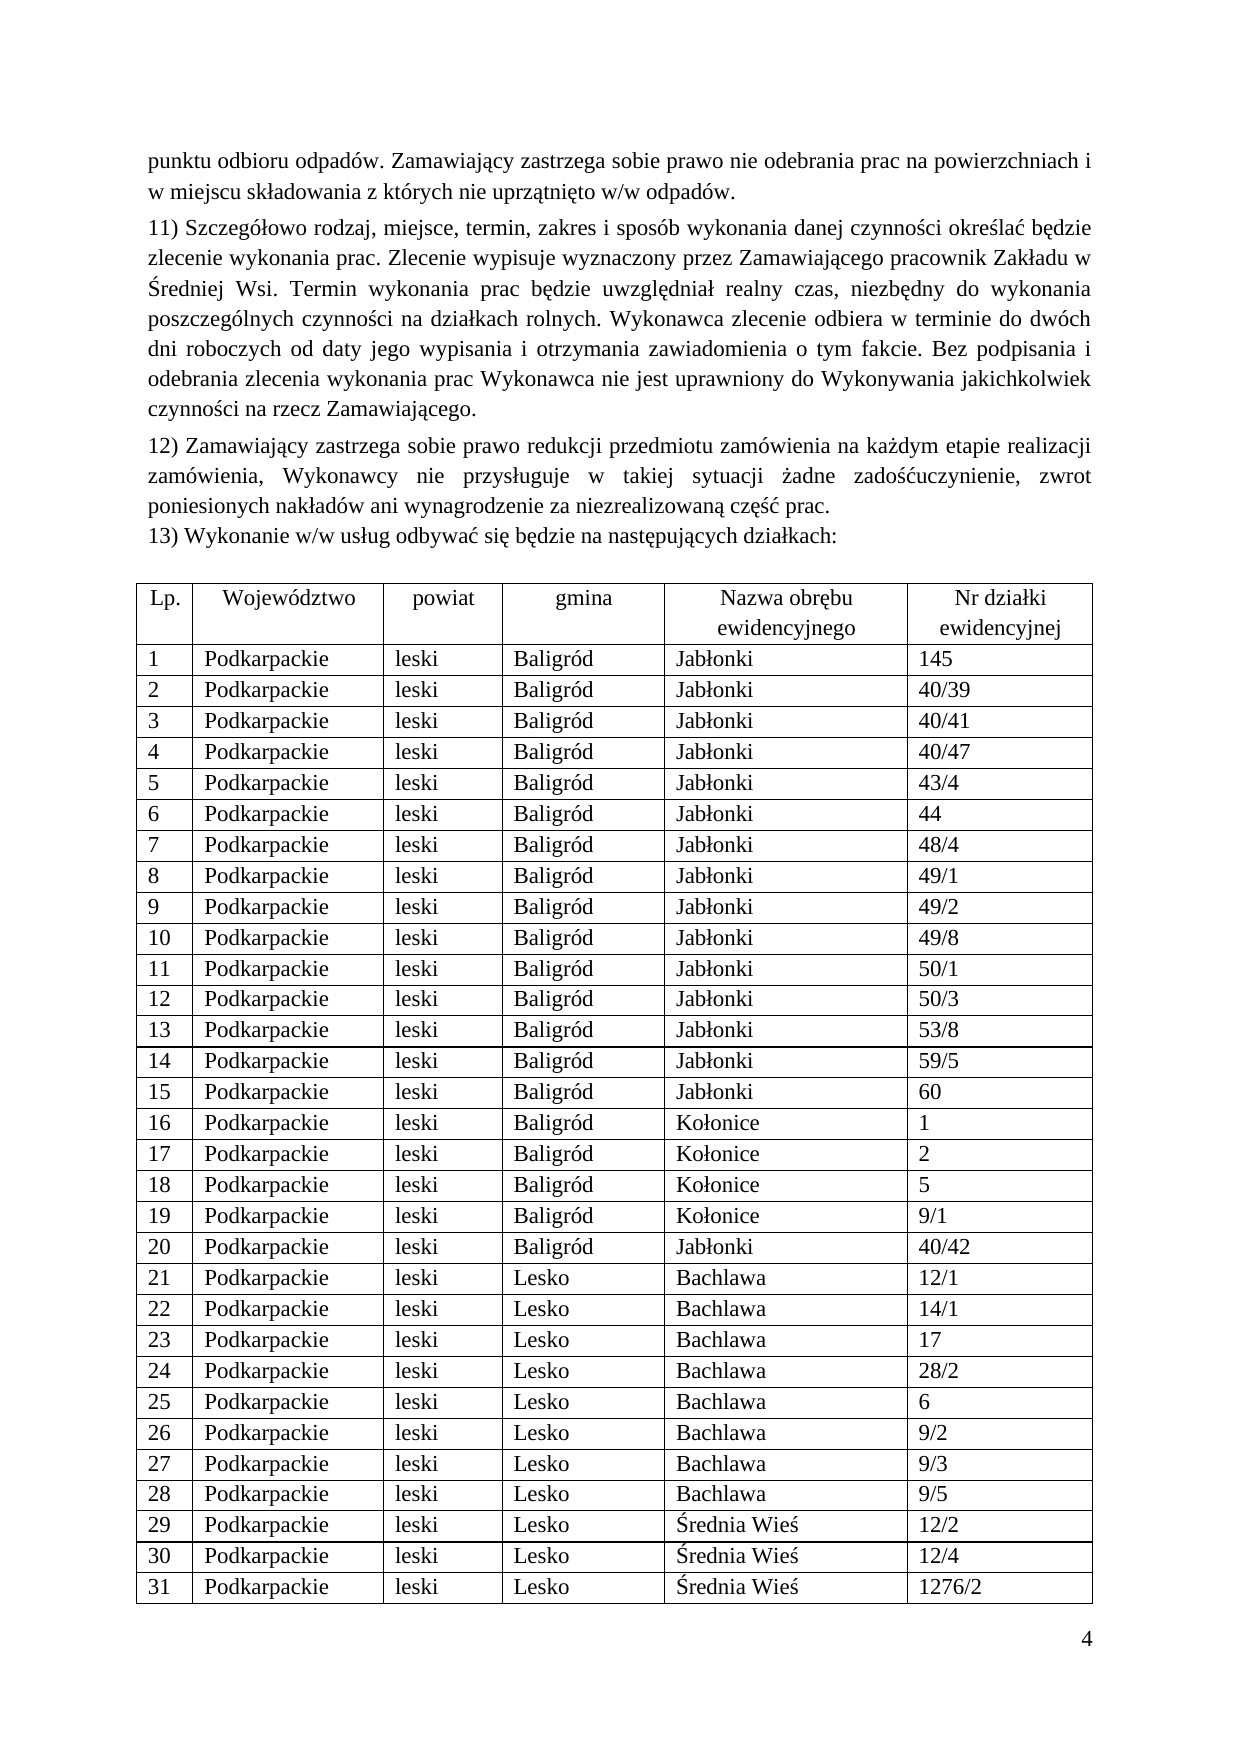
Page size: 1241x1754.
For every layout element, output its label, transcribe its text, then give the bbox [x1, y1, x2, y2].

table_cell 40/39 [908, 676, 1092, 706]
table_cell Podkarpackie [193, 1326, 383, 1356]
table_cell Podkarpackie [193, 1109, 383, 1139]
table_cell Podkarpackie [193, 862, 383, 892]
table_cell Podkarpackie [193, 924, 383, 953]
table_cell 19 [137, 1202, 192, 1232]
table_cell leski [384, 645, 502, 675]
table_cell Lesko [503, 1264, 664, 1294]
table_cell Podkarpackie [193, 1388, 383, 1418]
table_cell Lesko [503, 1326, 664, 1356]
table_cell Jabłonki [665, 862, 907, 892]
table_cell Podkarpackie [193, 645, 383, 675]
table_cell 12 [137, 986, 192, 1015]
table_cell 21 [137, 1264, 192, 1294]
table_cell leski [384, 1171, 502, 1201]
table_cell Baligród [503, 1048, 664, 1077]
table_cell Lesko [503, 1511, 664, 1541]
table_cell Podkarpackie [193, 1481, 383, 1510]
table_cell Podkarpackie [193, 1078, 383, 1108]
table_cell 26 [137, 1419, 192, 1448]
table_cell Podkarpackie [193, 1048, 383, 1077]
table_cell leski [384, 707, 502, 737]
table_cell 28/2 [908, 1357, 1092, 1387]
table_cell 28 [137, 1481, 192, 1510]
table_cell Jabłonki [665, 893, 907, 923]
table_cell Podkarpackie [193, 676, 383, 706]
table_cell 43/4 [908, 769, 1092, 799]
table_cell 60 [908, 1078, 1092, 1108]
table_cell Jabłonki [665, 676, 907, 706]
table_cell leski [384, 893, 502, 923]
table_cell 44 [908, 800, 1092, 830]
table_cell 17 [137, 1140, 192, 1170]
table_cell leski [384, 1481, 502, 1510]
table_cell 8 [137, 862, 192, 892]
table_cell Lesko [503, 1419, 664, 1448]
table_cell Baligród [503, 769, 664, 799]
table_cell 1276/2 [908, 1573, 1092, 1603]
table_cell Jabłonki [665, 645, 907, 675]
table_cell Jabłonki [665, 1078, 907, 1108]
table_cell 9 [137, 893, 192, 923]
table_header Nr działki ewidencyjnej [908, 584, 1092, 644]
table_cell Podkarpackie [193, 1573, 383, 1603]
table_cell leski [384, 1357, 502, 1387]
table_cell Baligród [503, 893, 664, 923]
text 12) Zamawiający zastrzega sobie prawo redukcji przedmiotu zamówienia na każdym etapie realizacji zamówienia, Wykonawcy nie przysługuje w takiej sytuacji żadne zadośćuczynienie, zwrot poniesionych nakładów ani wynagrodzenie za niezrealizowaną część prac. [148, 432, 1093, 519]
table_cell Lesko [503, 1357, 664, 1387]
table_cell leski [384, 955, 502, 984]
table_cell 16 [137, 1109, 192, 1139]
table_cell Baligród [503, 1016, 664, 1046]
table_cell Podkarpackie [193, 1419, 383, 1448]
table_cell leski [384, 738, 502, 768]
table_cell 53/8 [908, 1016, 1092, 1046]
table_cell 24 [137, 1357, 192, 1387]
table_cell Baligród [503, 1109, 664, 1139]
table_cell 6 [137, 800, 192, 830]
table_cell 4 [137, 738, 192, 768]
table_cell leski [384, 1295, 502, 1325]
table_cell Jabłonki [665, 1016, 907, 1046]
table_cell Baligród [503, 800, 664, 830]
table_cell Lesko [503, 1450, 664, 1479]
table_cell Baligród [503, 862, 664, 892]
table_cell Podkarpackie [193, 1264, 383, 1294]
table_cell Jabłonki [665, 924, 907, 953]
table_cell Podkarpackie [193, 707, 383, 737]
table_cell Podkarpackie [193, 1543, 383, 1572]
table_cell 22 [137, 1295, 192, 1325]
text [148, 148, 1093, 204]
table_header Nazwa obrębu ewidencyjnego [665, 584, 907, 644]
table_cell 15 [137, 1078, 192, 1108]
table_cell Jabłonki [665, 707, 907, 737]
table_cell leski [384, 1109, 502, 1139]
table_cell Bachlawa [665, 1295, 907, 1325]
table_cell 49/2 [908, 893, 1092, 923]
table_cell leski [384, 1140, 502, 1170]
table_cell Średnia Wieś [665, 1573, 907, 1603]
table_cell Kołonice [665, 1171, 907, 1201]
table_cell Podkarpackie [193, 831, 383, 861]
table_cell 12/4 [908, 1543, 1092, 1572]
table_cell 23 [137, 1326, 192, 1356]
table_cell leski [384, 1511, 502, 1541]
table_cell Bachlawa [665, 1264, 907, 1294]
table_cell 40/47 [908, 738, 1092, 768]
table_cell 40/42 [908, 1233, 1092, 1263]
table_cell Podkarpackie [193, 1016, 383, 1046]
table_cell leski [384, 1450, 502, 1479]
table_header Województwo [193, 584, 383, 644]
table_cell Bachlawa [665, 1326, 907, 1356]
table_cell Jabłonki [665, 986, 907, 1015]
table_cell leski [384, 1202, 502, 1232]
table_cell Kołonice [665, 1202, 907, 1232]
table_cell 5 [137, 769, 192, 799]
table_cell leski [384, 1078, 502, 1108]
table_cell Jabłonki [665, 800, 907, 830]
table_cell leski [384, 924, 502, 953]
table_cell 9/2 [908, 1419, 1092, 1448]
table_cell Jabłonki [665, 738, 907, 768]
table_cell Kołonice [665, 1109, 907, 1139]
table_cell Baligród [503, 955, 664, 984]
table_cell 1 [137, 645, 192, 675]
table_cell Podkarpackie [193, 1202, 383, 1232]
table_cell 31 [137, 1573, 192, 1603]
table_cell Baligród [503, 707, 664, 737]
table_cell Podkarpackie [193, 769, 383, 799]
table_cell Bachlawa [665, 1388, 907, 1418]
table_cell Podkarpackie [193, 800, 383, 830]
table_cell 30 [137, 1543, 192, 1572]
table_cell Średnia Wieś [665, 1511, 907, 1541]
table_cell 20 [137, 1233, 192, 1263]
table_cell Średnia Wieś [665, 1543, 907, 1572]
table_cell leski [384, 1388, 502, 1418]
table_cell leski [384, 1264, 502, 1294]
table_cell Podkarpackie [193, 1450, 383, 1479]
table_cell Podkarpackie [193, 1140, 383, 1170]
table_header gmina [503, 584, 664, 644]
table_cell Lesko [503, 1543, 664, 1572]
table_cell 49/1 [908, 862, 1092, 892]
table_cell leski [384, 986, 502, 1015]
table_cell Jabłonki [665, 769, 907, 799]
table_cell 29 [137, 1511, 192, 1541]
table_cell Bachlawa [665, 1357, 907, 1387]
table_cell 5 [908, 1171, 1092, 1201]
table_cell Jabłonki [665, 955, 907, 984]
table_cell 7 [137, 831, 192, 861]
table_cell Podkarpackie [193, 986, 383, 1015]
table_cell 25 [137, 1388, 192, 1418]
table_cell 2 [908, 1140, 1092, 1170]
table_cell 1 [908, 1109, 1092, 1139]
table_cell Bachlawa [665, 1481, 907, 1510]
table_cell 12/2 [908, 1511, 1092, 1541]
table_cell Podkarpackie [193, 1171, 383, 1201]
table_cell Jabłonki [665, 831, 907, 861]
table_header Lp. [137, 584, 192, 644]
table_cell Baligród [503, 831, 664, 861]
table_cell Podkarpackie [193, 1357, 383, 1387]
table_cell Kołonice [665, 1140, 907, 1170]
table_cell Baligród [503, 645, 664, 675]
table_cell 12/1 [908, 1264, 1092, 1294]
table_cell leski [384, 862, 502, 892]
table_cell Baligród [503, 738, 664, 768]
table_cell leski [384, 676, 502, 706]
table_cell 10 [137, 924, 192, 953]
table_cell 14 [137, 1048, 192, 1077]
table_cell leski [384, 1048, 502, 1077]
table_cell Jabłonki [665, 1233, 907, 1263]
table_cell leski [384, 831, 502, 861]
table_cell Baligród [503, 1078, 664, 1108]
table_cell Lesko [503, 1295, 664, 1325]
table_cell leski [384, 800, 502, 830]
table_cell Lesko [503, 1388, 664, 1418]
table_cell Baligród [503, 676, 664, 706]
table_cell leski [384, 1016, 502, 1046]
table_cell Lesko [503, 1481, 664, 1510]
table_cell Podkarpackie [193, 955, 383, 984]
table_cell 49/8 [908, 924, 1092, 953]
table_cell 14/1 [908, 1295, 1092, 1325]
table_cell Baligród [503, 1202, 664, 1232]
table_cell 9/1 [908, 1202, 1092, 1232]
table_header powiat [384, 584, 502, 644]
table_cell Baligród [503, 986, 664, 1015]
table_cell Baligród [503, 1140, 664, 1170]
table_cell 18 [137, 1171, 192, 1201]
table_cell Baligród [503, 1233, 664, 1263]
table_cell leski [384, 1573, 502, 1603]
table_cell Podkarpackie [193, 893, 383, 923]
table_cell 50/1 [908, 955, 1092, 984]
table_cell 2 [137, 676, 192, 706]
table_cell Podkarpackie [193, 1295, 383, 1325]
table_cell 48/4 [908, 831, 1092, 861]
table_cell 11 [137, 955, 192, 984]
table_cell leski [384, 769, 502, 799]
table_cell leski [384, 1233, 502, 1263]
table_cell Podkarpackie [193, 738, 383, 768]
table_cell Baligród [503, 924, 664, 953]
text 13) Wykonanie w/w usług odbywać się będzie na następujących działkach: [148, 523, 1094, 549]
table_cell 40/41 [908, 707, 1092, 737]
table_cell 145 [908, 645, 1092, 675]
table_cell 13 [137, 1016, 192, 1046]
table_cell Podkarpackie [193, 1511, 383, 1541]
table_cell Podkarpackie [193, 1233, 383, 1263]
table_cell Baligród [503, 1171, 664, 1201]
table_cell Lesko [503, 1573, 664, 1603]
table_cell Bachlawa [665, 1450, 907, 1479]
table_cell 17 [908, 1326, 1092, 1356]
table_cell leski [384, 1326, 502, 1356]
table_cell 59/5 [908, 1048, 1092, 1077]
table_cell 9/5 [908, 1481, 1092, 1510]
table_cell 6 [908, 1388, 1092, 1418]
table_cell leski [384, 1419, 502, 1448]
table_cell Jabłonki [665, 1048, 907, 1077]
table_cell leski [384, 1543, 502, 1572]
text 11) Szczegółowo rodzaj, miejsce, termin, zakres i sposób wykonania danej czynności określać będzie zlecenie wykonania prac. Zlecenie wypisuje wyznaczony przez Zamawiającego pracownik Zakładu w Średniej Wsi. Termin wykonania prac będzie uwzględniał realny czas, niezbędny do wykonania poszczególnych czynności na działkach rolnych. Wykonawca zlecenie odbiera w terminie do dwóch dni roboczych od daty jego wypisania i otrzymania zawiadomienia o tym fakcie. Bez podpisania i odebrania zlecenia wykonania prac Wykonawca nie jest uprawniony do Wykonywania jakichkolwiek czynności na rzecz Zamawiającego. [148, 214, 1093, 422]
table_cell Bachlawa [665, 1419, 907, 1448]
table_cell 50/3 [908, 986, 1092, 1015]
table_cell 3 [137, 707, 192, 737]
table_cell 9/3 [908, 1450, 1092, 1479]
table_cell 27 [137, 1450, 192, 1479]
